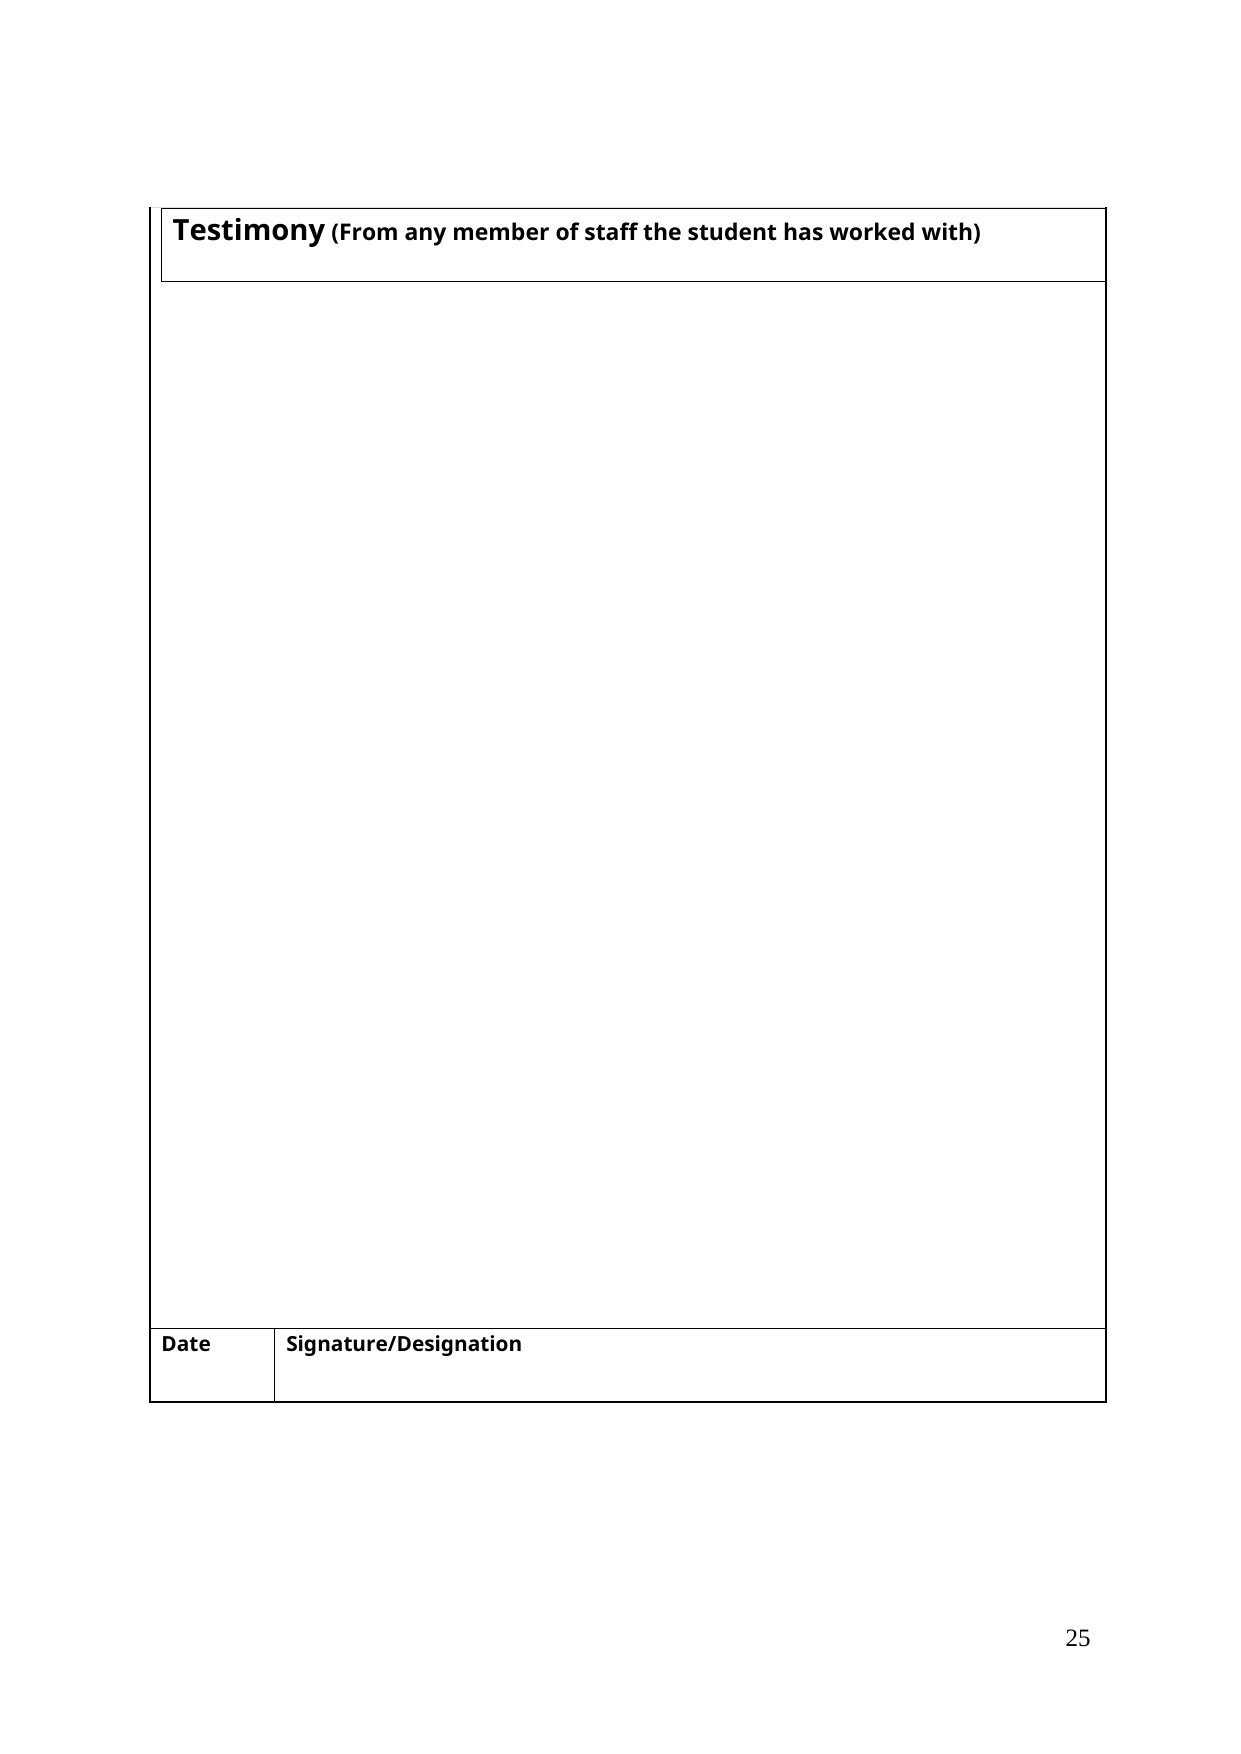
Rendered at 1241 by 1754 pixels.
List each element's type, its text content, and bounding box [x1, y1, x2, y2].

table_cell Signature/Designation [275, 1329, 1105, 1401]
table_cell Date [151, 1329, 274, 1401]
table_header [151, 208, 1105, 1328]
